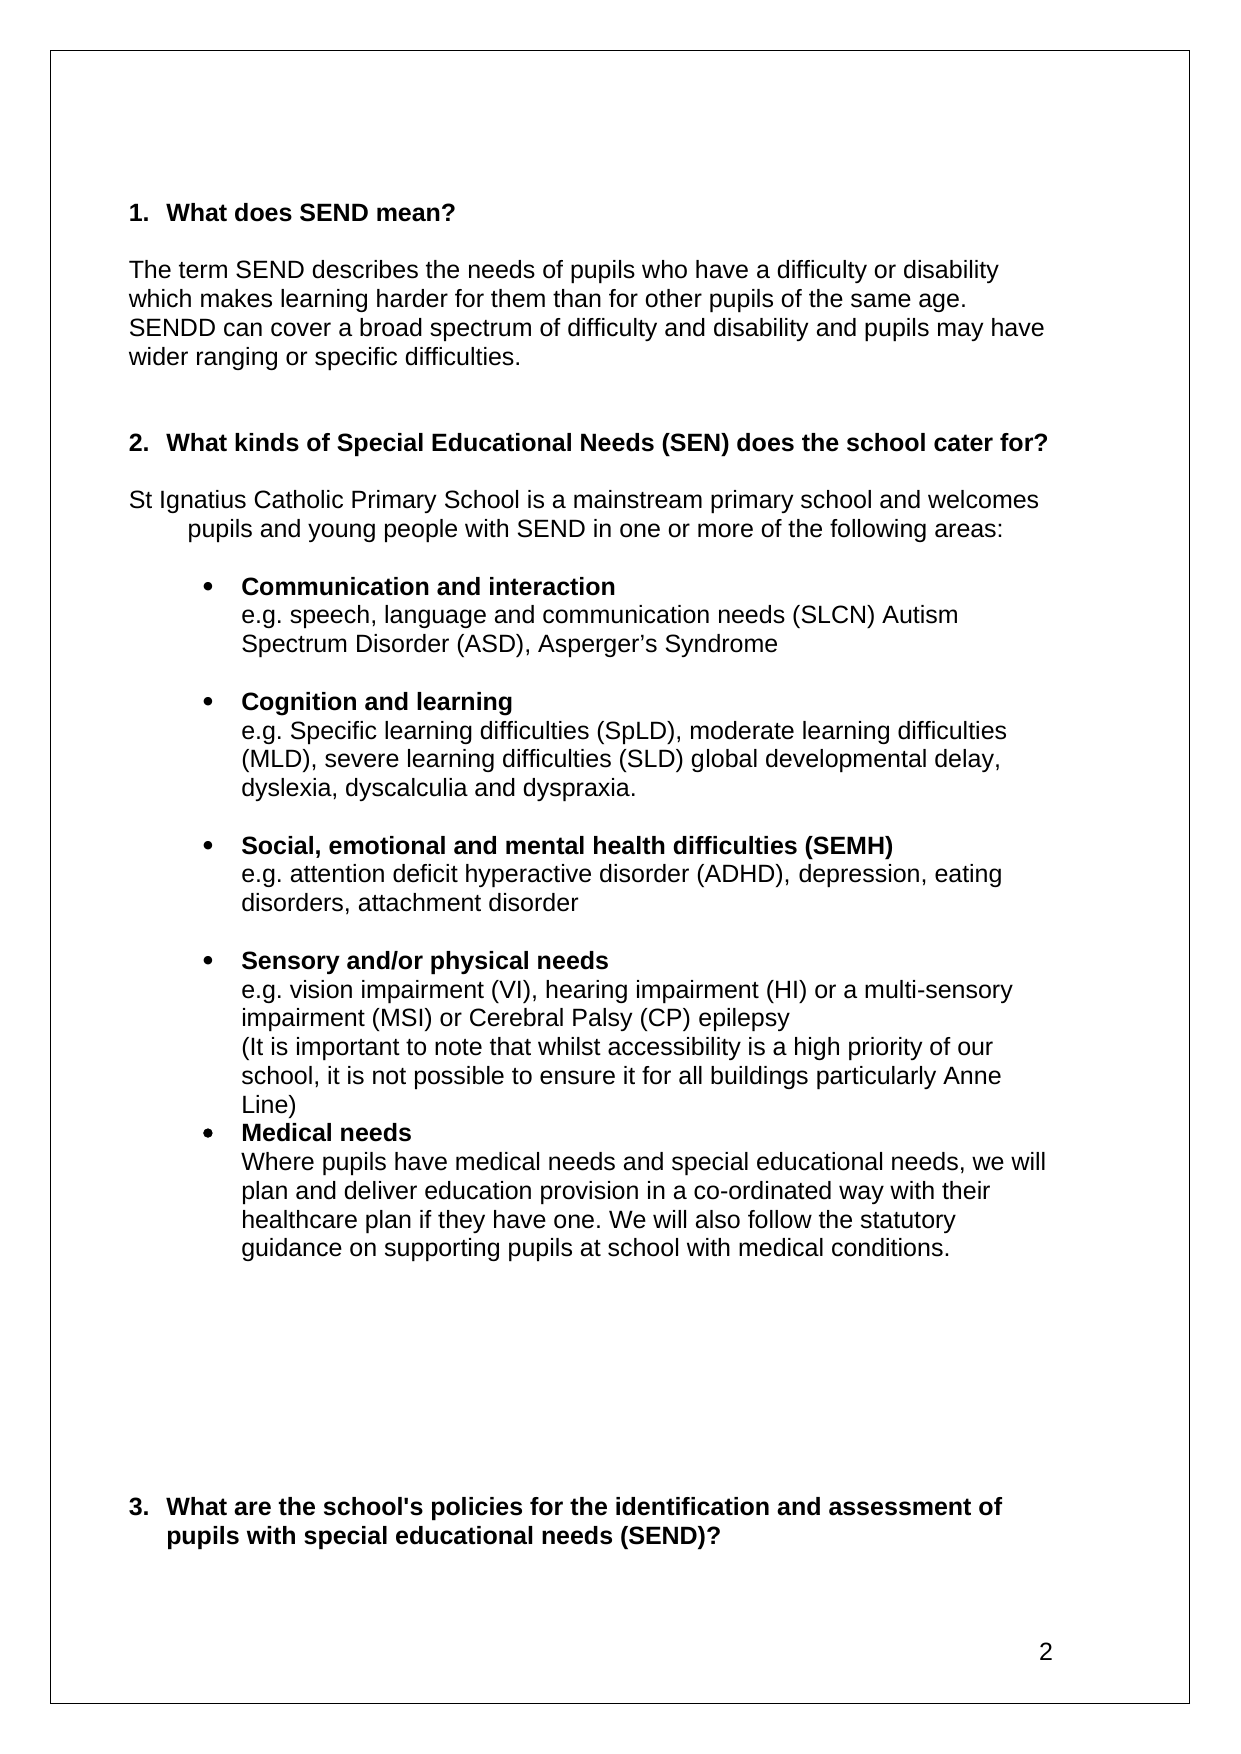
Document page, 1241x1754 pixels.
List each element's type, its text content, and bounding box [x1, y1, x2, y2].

list Medical needs [203, 1118, 1053, 1147]
list e.g. vision impairment (VI), hearing impairment (HI) or a multi-sensory impairment (MSI) or Cerebral Palsy (CP) epilepsy [241, 974, 1053, 1032]
list What are the school's policies for the identification and assessment of pupils with special educational needs (SEND)? [128, 1492, 1053, 1550]
text Where pupils have medical needs and special educational needs, we will plan and deliver education provision in a co-ordinated way with their healthcare plan if they have one. We will also follow the statutory guidance on supporting pupils at school with medical conditions. [241, 1147, 1053, 1262]
list e.g. attention deficit hyperactive disorder (ADHD), depression, eating disorders, attachment disorder [241, 859, 1053, 917]
list (It is important to note that whilst accessibility is a high priority of our school, it is not possible to ensure it for all buildings particularly Anne Line) [241, 1032, 1053, 1118]
list Communication and interaction [203, 572, 1053, 601]
list e.g. speech, language and communication needs (SLCN) Autism Spectrum Disorder (ASD), Asperger’s Syndrome [241, 601, 1053, 658]
list Social, emotional and mental health difficulties (SEMH) [203, 831, 1053, 859]
text St Ignatius Catholic Primary School is a mainstream primary school and welcomes pupils and young people with SEND in one or more of the following areas: [128, 485, 1053, 543]
list What kinds of Special Educational Needs (SEN) does the school cater for? [128, 428, 1053, 457]
list e.g. Specific learning difficulties (SpLD), moderate learning difficulties (MLD), severe learning difficulties (SLD) global developmental delay, dyslexia, dyscalculia and dyspraxia. [241, 716, 1053, 802]
text The term SEND describes the needs of pupils who have a difficulty or disability which makes learning harder for them than for other pupils of the same age. [128, 255, 1053, 313]
list Sensory and/or physical needs [203, 946, 1053, 974]
list What does SEND mean? [128, 198, 1053, 227]
list Cognition and learning [203, 687, 1053, 716]
text SENDD can cover a broad spectrum of difficulty and disability and pupils may have wider ranging or specific difficulties. [128, 313, 1053, 370]
